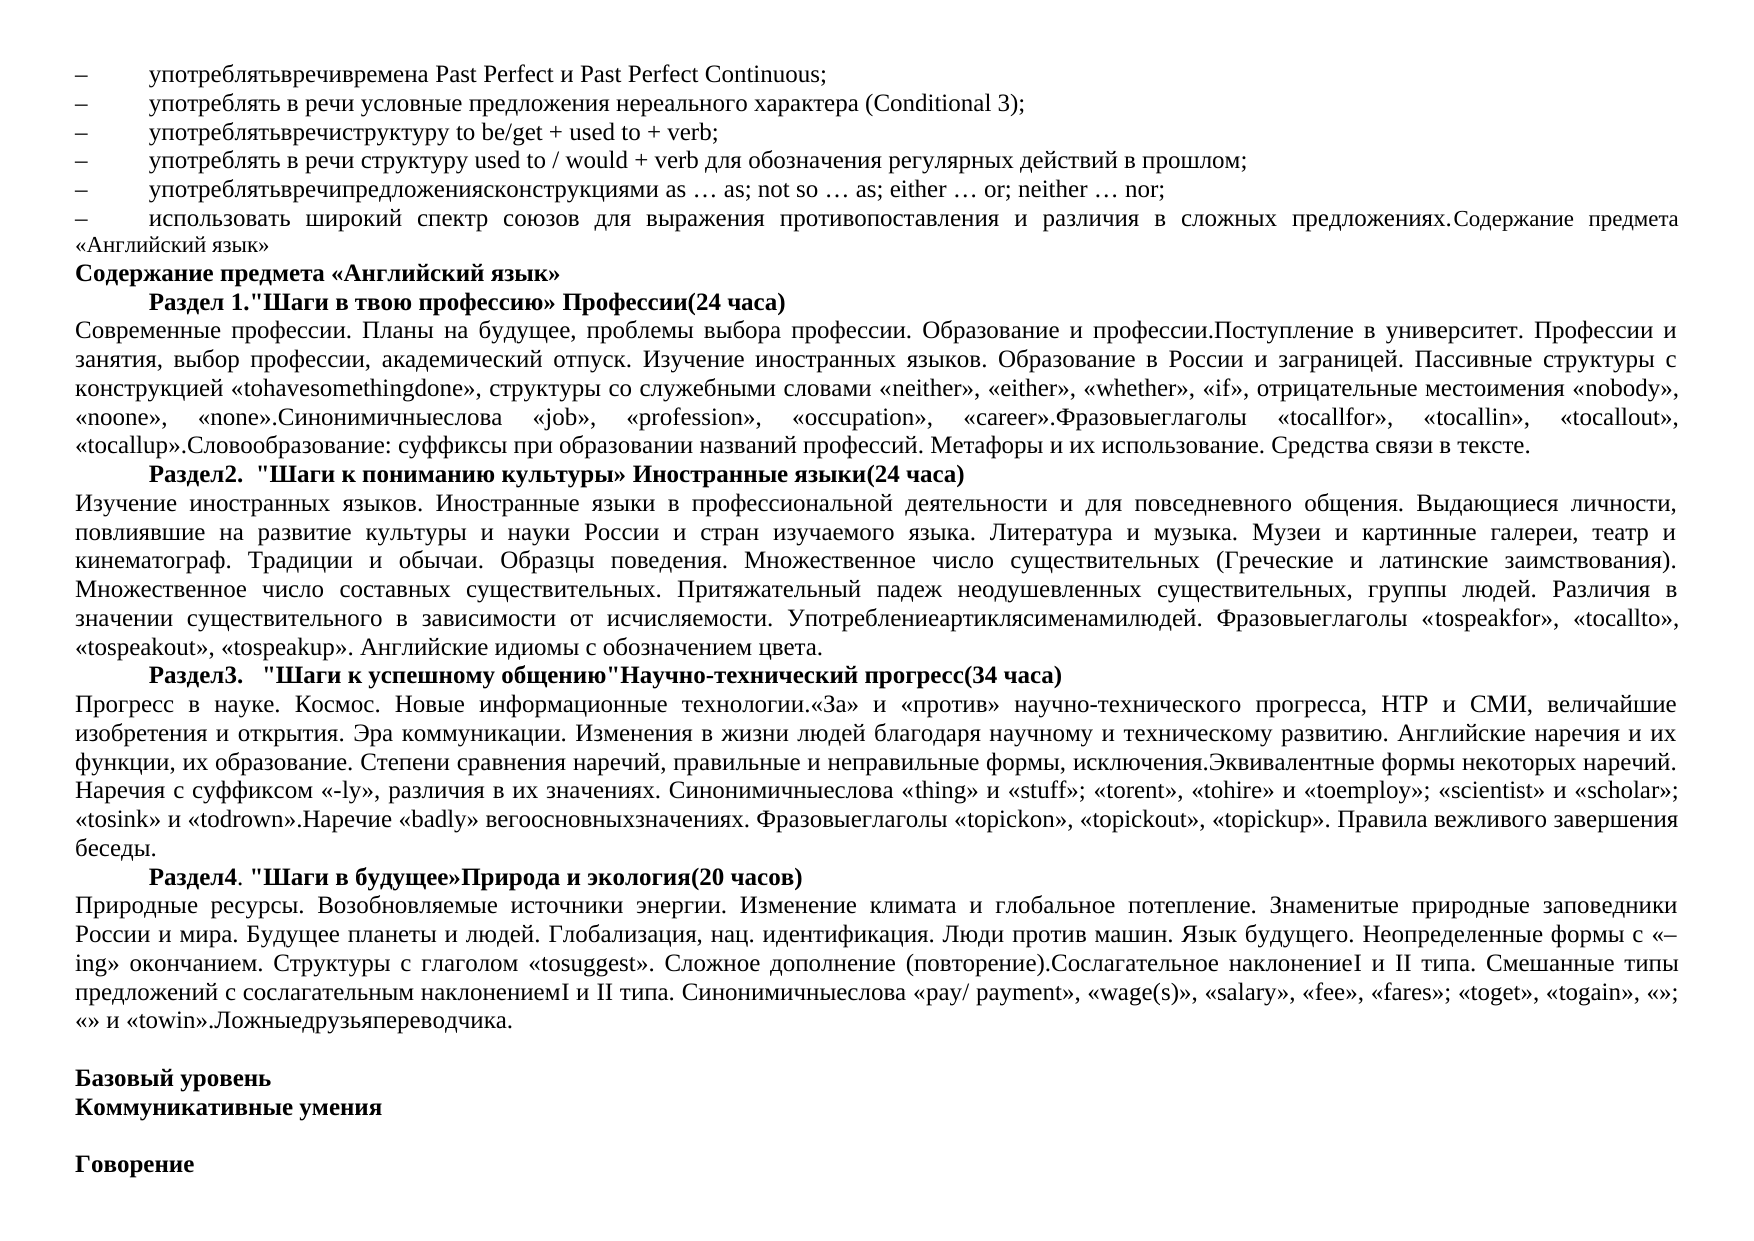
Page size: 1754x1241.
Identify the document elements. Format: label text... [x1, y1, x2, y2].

text Прогресс в науке. Космос. Новые информационные технологии.«За» и «против» научно-технического прогресса, НТР и СМИ, величайшие изобретения и открытия. Эра коммуникации. Изменения в жизни людей благодаря научному и техническому развитию. Английские наречия и их функции, их образование. Степени сравнения наречий, правильные и неправильные формы, исключения.Эквивалентные формы некоторых наречий. Наречия с суффиксом «-ly», различия в их значениях. Синонимичныеслова «thing» и «stuff»; «torent», «tohire» и «toemploy»; «scientist» и «scholar»; «tosink» и «todrown».Наречие «badly» вегоосновныхзначениях. Фразовыеглаголы «topickon», «topickout», «topickup». Правила вежливого завершения беседы. [75, 689, 1679, 862]
text – использовать широкий спектр союзов для выражения противопоставления и различия в сложных предложениях.Содержание предмета «Английский язык» [75, 203, 1679, 258]
text Изучение иностранных языков. Иностранные языки в профессиональной деятельности и для повседневного общения. Выдающиеся личности, повлиявшие на развитие культуры и науки России и стран изучаемого языка. Литература и музыка. Музеи и картинные галереи, театр и кинематограф. Традиции и обычаи. Образцы поведения. Множественное число существительных (Греческие и латинские заимствования). Множественное число составных существительных. Притяжательный падеж неодушевленных существительных, группы людей. Различия в значении существительного в зависимости от исчисляемости. Употреблениеартиклясименамилюдей. Фразовыеглаголы «tospeakfor», «tocallto», «tospeakout», «tospeakup». Английские идиомы с обозначением цвета. [75, 488, 1679, 660]
text Коммуникативные умения [75, 1092, 1679, 1120]
text – употреблятьвречиструктуру to be/get + used to + verb; [75, 117, 1679, 145]
text Раздел3. "Шаги к успешному общению"Научно-технический прогресс(34 часа) [75, 660, 1679, 689]
text – употреблятьвречивремена Past Perfect и Past Perfect Continuous; [75, 59, 1679, 88]
text Раздел 1."Шаги в твою профессию» Профессии(24 часа) [75, 287, 1679, 315]
text – употреблять в речи условные предложения нереального характера (Conditional 3); [75, 88, 1679, 117]
text Базовый уровень [75, 1063, 1679, 1092]
text – употреблятьвречипредложениясконструкциями as … as; not so … as; either … or; neither … nor; [75, 174, 1679, 203]
text – употреблять в речи структуру used to / would + verb для обозначения регулярных действий в прошлом; [75, 145, 1679, 174]
text Содержание предмета «Английский язык» [75, 258, 1679, 287]
text Современные профессии. Планы на будущее, проблемы выбора профессии. Образование и профессии.Поступление в университет. Профессии и занятия, выбор профессии, академический отпуск. Изучение иностранных языков. Образование в России и заграницей. Пассивные структуры с конструкцией «tohavesomethingdone», структуры со служебными словами «neither», «either», «whether», «if», отрицательные местоимения «nobody», «noone», «none».Синонимичныеслова «job», «profession», «occupation», «career».Фразовыеглаголы «tocallfor», «tocallin», «tocallout», «tocallup».Словообразование: суффиксы при образовании названий профессий. Метафоры и их использование. Средства связи в тексте. [75, 315, 1679, 459]
text Говорение [75, 1149, 1679, 1178]
text Раздел2. "Шаги к пониманию культуры» Иностранные языки(24 часа) [75, 459, 1679, 488]
text Природные ресурсы. Возобновляемые источники энергии. Изменение климата и глобальное потепление. Знаменитые природные заповедники России и мира. Будущее планеты и людей. Глобализация, нац. идентификация. Люди против машин. Язык будущего. Неопределенные формы с «– ing» окончанием. Структуры с глаголом «tosuggest». Сложное дополнение (повторение).Сослагательное наклонениеI и II типа. Смешанные типы предложений с сослагательным наклонениемI и II типа. Синонимичныеслова «pay/ payment», «wage(s)», «salary», «fee», «fares»; «toget», «togain», «»; «» и «towin».Ложныедрузьяпереводчика. [75, 890, 1679, 1034]
text Раздел4. "Шаги в будущее»Природа и экология(20 часов) [75, 862, 1679, 890]
